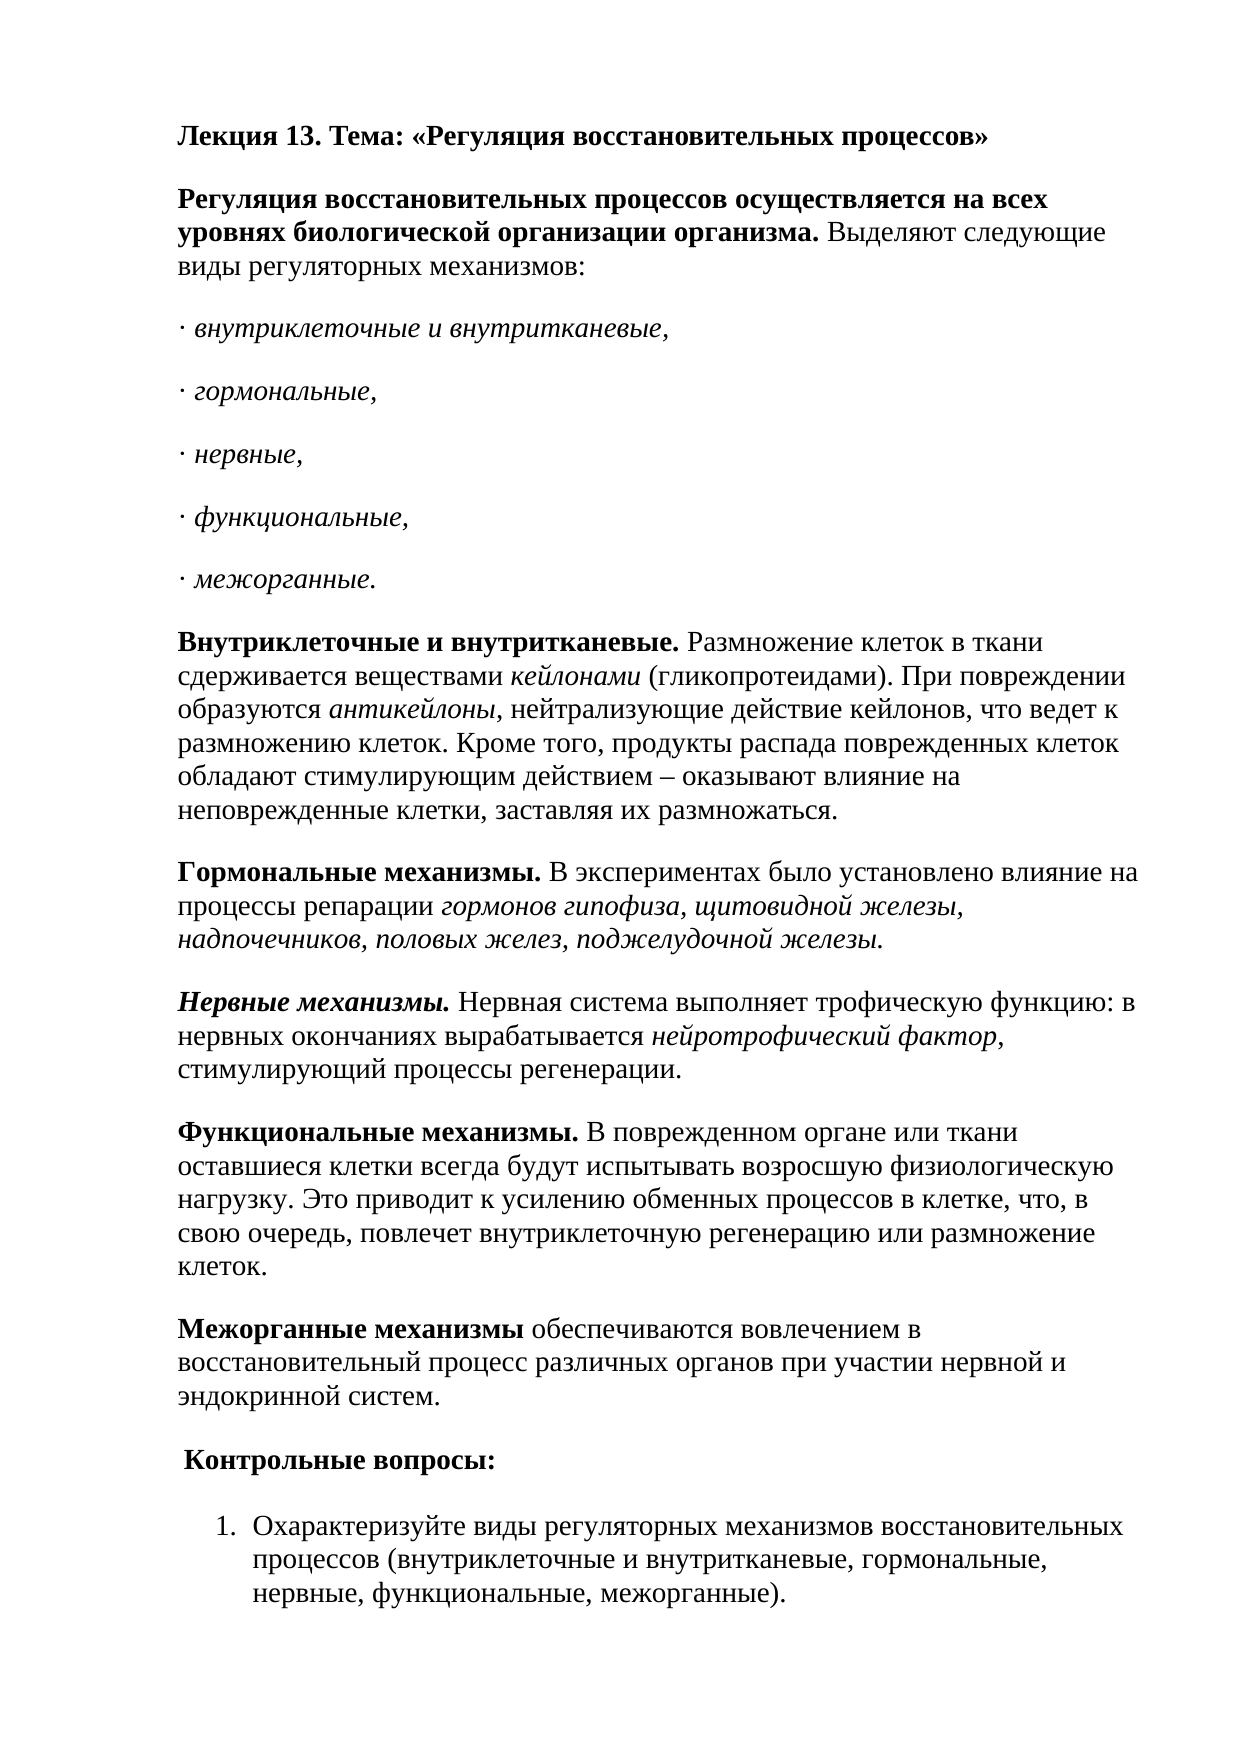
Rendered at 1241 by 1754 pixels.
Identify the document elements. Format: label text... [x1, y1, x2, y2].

text · межорганные. [177, 561, 1152, 595]
text · нервные, [177, 436, 1152, 469]
text Нервные механизмы. Нервная система выполняет трофическую функцию: в нервных окончаниях вырабатывается нейротрофический фактор, стимулирующий процессы регенерации. [177, 984, 1152, 1085]
text · внутриклеточные и внутритканевые, [177, 311, 1152, 344]
text Лекция 13. Тема: «Регуляция восстановительных процессов» [177, 118, 1152, 152]
text Регуляция восстановительных процессов осуществляется на всех уровнях биологической организации организма. Выделяют следующие виды регуляторных механизмов: [177, 181, 1152, 281]
text Внутриклеточные и внутритканевые. Размножение клеток в ткани сдерживается веществами кейлонами (гликопротеидами). При повреждении образуются антикейлоны, нейтрализующие действие кейлонов, что ведет к размножению клеток. Кроме того, продукты распада поврежденных клеток обладают стимулирующим действием – оказывают влияние на неповрежденные клетки, заставляя их размножаться. [177, 624, 1152, 825]
text Гормональные механизмы. В экспериментах было установлено влияние на процессы репарации гормонов гипофиза, щитовидной железы, надпочечников, половых желез, поджелудочной железы. [177, 854, 1152, 955]
text Межорганные механизмы обеспечиваются вовлечением в восстановительный процесс различных органов при участии нервной и эндокринной систем. [177, 1311, 1152, 1412]
list Охарактеризуйте виды регуляторных механизмов восстановительных процессов (внутриклеточные и внутритканевые, гормональные, нервные, функциональные, межорганные). [215, 1508, 1152, 1608]
text Функциональные механизмы. В поврежденном органе или ткани оставшиеся клетки всегда будут испытывать возросшую физиологическую нагрузку. Это приводит к усилению обменных процессов в клетке, что, в свою очередь, повлечет внутриклеточную регенерацию или размножение клеток. [177, 1114, 1152, 1282]
text · функциональные, [177, 499, 1152, 532]
text Контрольные вопросы: [177, 1441, 1152, 1476]
text · гормональные, [177, 373, 1152, 407]
